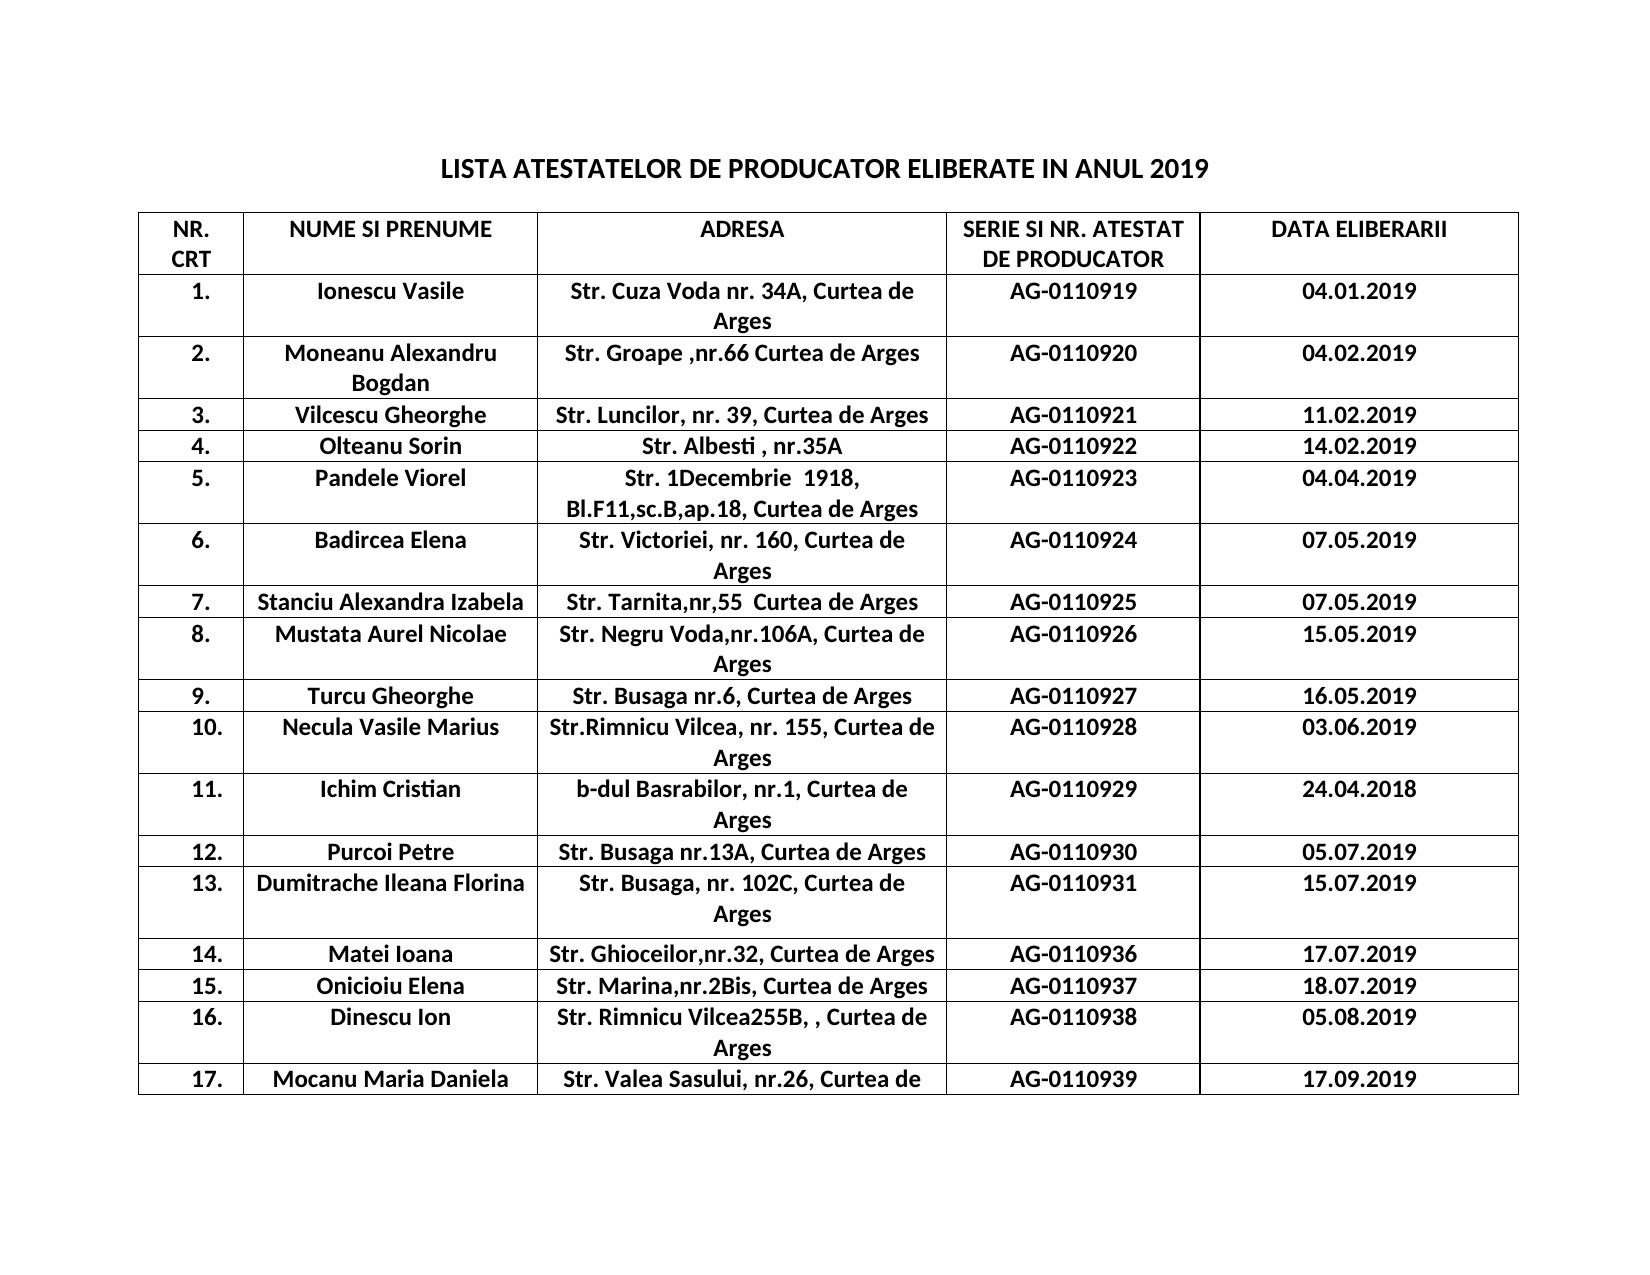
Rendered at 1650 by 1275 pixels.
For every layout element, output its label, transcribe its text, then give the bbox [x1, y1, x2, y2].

table_cell [139, 524, 243, 585]
table_cell AG-0110939 [947, 1064, 1199, 1094]
table_cell [139, 1002, 243, 1063]
table_cell Str. Cuza Voda nr. 34A, Curtea de Arges [538, 275, 946, 336]
table_cell Badircea Elena [244, 524, 537, 585]
table_cell 17.09.2019 [1201, 1064, 1518, 1094]
table_cell [139, 774, 243, 835]
table_cell AG-0110925 [947, 586, 1199, 617]
table_cell [139, 1064, 243, 1094]
table_cell [139, 586, 243, 617]
table_cell [139, 618, 243, 679]
table_cell 04.02.2019 [1201, 337, 1518, 398]
table_cell AG-0110928 [947, 712, 1199, 773]
table_cell Dinescu Ion [244, 1002, 537, 1063]
table_cell AG-0110922 [947, 431, 1199, 461]
table_cell Necula Vasile Marius [244, 712, 537, 773]
table_cell Vilcescu Gheorghe [244, 399, 537, 429]
table_cell Str. Busaga nr.6, Curtea de Arges [538, 680, 946, 711]
table_cell b-dul Basrabilor, nr.1, Curtea de Arges [538, 774, 946, 835]
table_cell 16.05.2019 [1201, 680, 1518, 711]
table_cell 24.04.2018 [1201, 774, 1518, 835]
table_cell Str. 1Decembrie 1918, Bl.F11,sc.B,ap.18, Curtea de Arges [538, 462, 946, 523]
table_cell [139, 680, 243, 711]
table_cell 15.05.2019 [1201, 618, 1518, 679]
text LISTA ATESTATELOR DE PRODUCATOR ELIBERATE IN ANUL 2019 [150, 150, 1500, 186]
table_cell AG-0110936 [947, 939, 1199, 969]
table_cell AG-0110929 [947, 774, 1199, 835]
table_cell 03.06.2019 [1201, 712, 1518, 773]
table_cell 05.07.2019 [1201, 836, 1518, 866]
table_cell Str. Busaga, nr. 102C, Curtea de Arges [538, 867, 946, 937]
table_cell 15.07.2019 [1201, 867, 1518, 937]
table_cell 17.07.2019 [1201, 939, 1518, 969]
table_cell Str.Rimnicu Vilcea, nr. 155, Curtea de Arges [538, 712, 946, 773]
table_header NUME SI PRENUME [244, 213, 537, 274]
table_header DATA ELIBERARII [1201, 213, 1518, 274]
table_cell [244, 1064, 537, 1094]
table_cell Str. Busaga nr.13A, Curtea de Arges [538, 836, 946, 866]
table_cell 14.02.2019 [1201, 431, 1518, 461]
table_cell Ichim Cristian [244, 774, 537, 835]
table_cell Ionescu Vasile [244, 275, 537, 336]
table_cell [139, 712, 243, 773]
table_cell 05.08.2019 [1201, 1002, 1518, 1063]
table_cell Str. Albesti , nr.35A [538, 431, 946, 461]
table_header NR. CRT [139, 213, 243, 274]
table_cell Str. Marina,nr.2Bis, Curtea de Arges [538, 970, 946, 1001]
table_cell Str. Ghioceilor,nr.32, Curtea de Arges [538, 939, 946, 969]
table_cell Str. Negru Voda,nr.106A, Curtea de Arges [538, 618, 946, 679]
table_cell [139, 275, 243, 336]
table_cell 07.05.2019 [1201, 586, 1518, 617]
table_cell [139, 939, 243, 969]
table_cell 18.07.2019 [1201, 970, 1518, 1001]
table_cell Matei Ioana [244, 939, 537, 969]
table_header ADRESA [538, 213, 946, 274]
table_cell [139, 431, 243, 461]
table_cell AG-0110920 [947, 337, 1199, 398]
table_header SERIE SI NR. ATESTAT DE PRODUCATOR [947, 213, 1199, 274]
table_cell Olteanu Sorin [244, 431, 537, 461]
table_cell 07.05.2019 [1201, 524, 1518, 585]
table_cell [139, 399, 243, 429]
table_cell AG-0110930 [947, 836, 1199, 866]
table_cell 11.02.2019 [1201, 399, 1518, 429]
table_cell AG-0110938 [947, 1002, 1199, 1063]
table_cell AG-0110924 [947, 524, 1199, 585]
table_cell AG-0110926 [947, 618, 1199, 679]
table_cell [538, 1064, 946, 1094]
table_cell Str. Groape ,nr.66 Curtea de Arges [538, 337, 946, 398]
table_cell [139, 836, 243, 866]
table_cell 04.04.2019 [1201, 462, 1518, 523]
table_cell AG-0110919 [947, 275, 1199, 336]
table_cell Str. Victoriei, nr. 160, Curtea de Arges [538, 524, 946, 585]
table_cell [139, 970, 243, 1001]
table_cell Str. Tarnita,nr,55 Curtea de Arges [538, 586, 946, 617]
table_cell Str. Luncilor, nr. 39, Curtea de Arges [538, 399, 946, 429]
table_cell Moneanu Alexandru Bogdan [244, 337, 537, 398]
table_cell Dumitrache Ileana Florina [244, 867, 537, 937]
table_cell [139, 337, 243, 398]
table_cell Onicioiu Elena [244, 970, 537, 1001]
table_cell 04.01.2019 [1201, 275, 1518, 336]
table_cell AG-0110923 [947, 462, 1199, 523]
table_cell AG-0110921 [947, 399, 1199, 429]
table_cell Turcu Gheorghe [244, 680, 537, 711]
table_cell AG-0110931 [947, 867, 1199, 937]
table_cell Stanciu Alexandra Izabela [244, 586, 537, 617]
table_cell Pandele Viorel [244, 462, 537, 523]
table_cell Purcoi Petre [244, 836, 537, 866]
table_cell Mustata Aurel Nicolae [244, 618, 537, 679]
table_cell AG-0110937 [947, 970, 1199, 1001]
table_cell AG-0110927 [947, 680, 1199, 711]
table_cell [139, 462, 243, 523]
table_cell [139, 867, 243, 937]
table_cell Str. Rimnicu Vilcea255B, , Curtea de Arges [538, 1002, 946, 1063]
